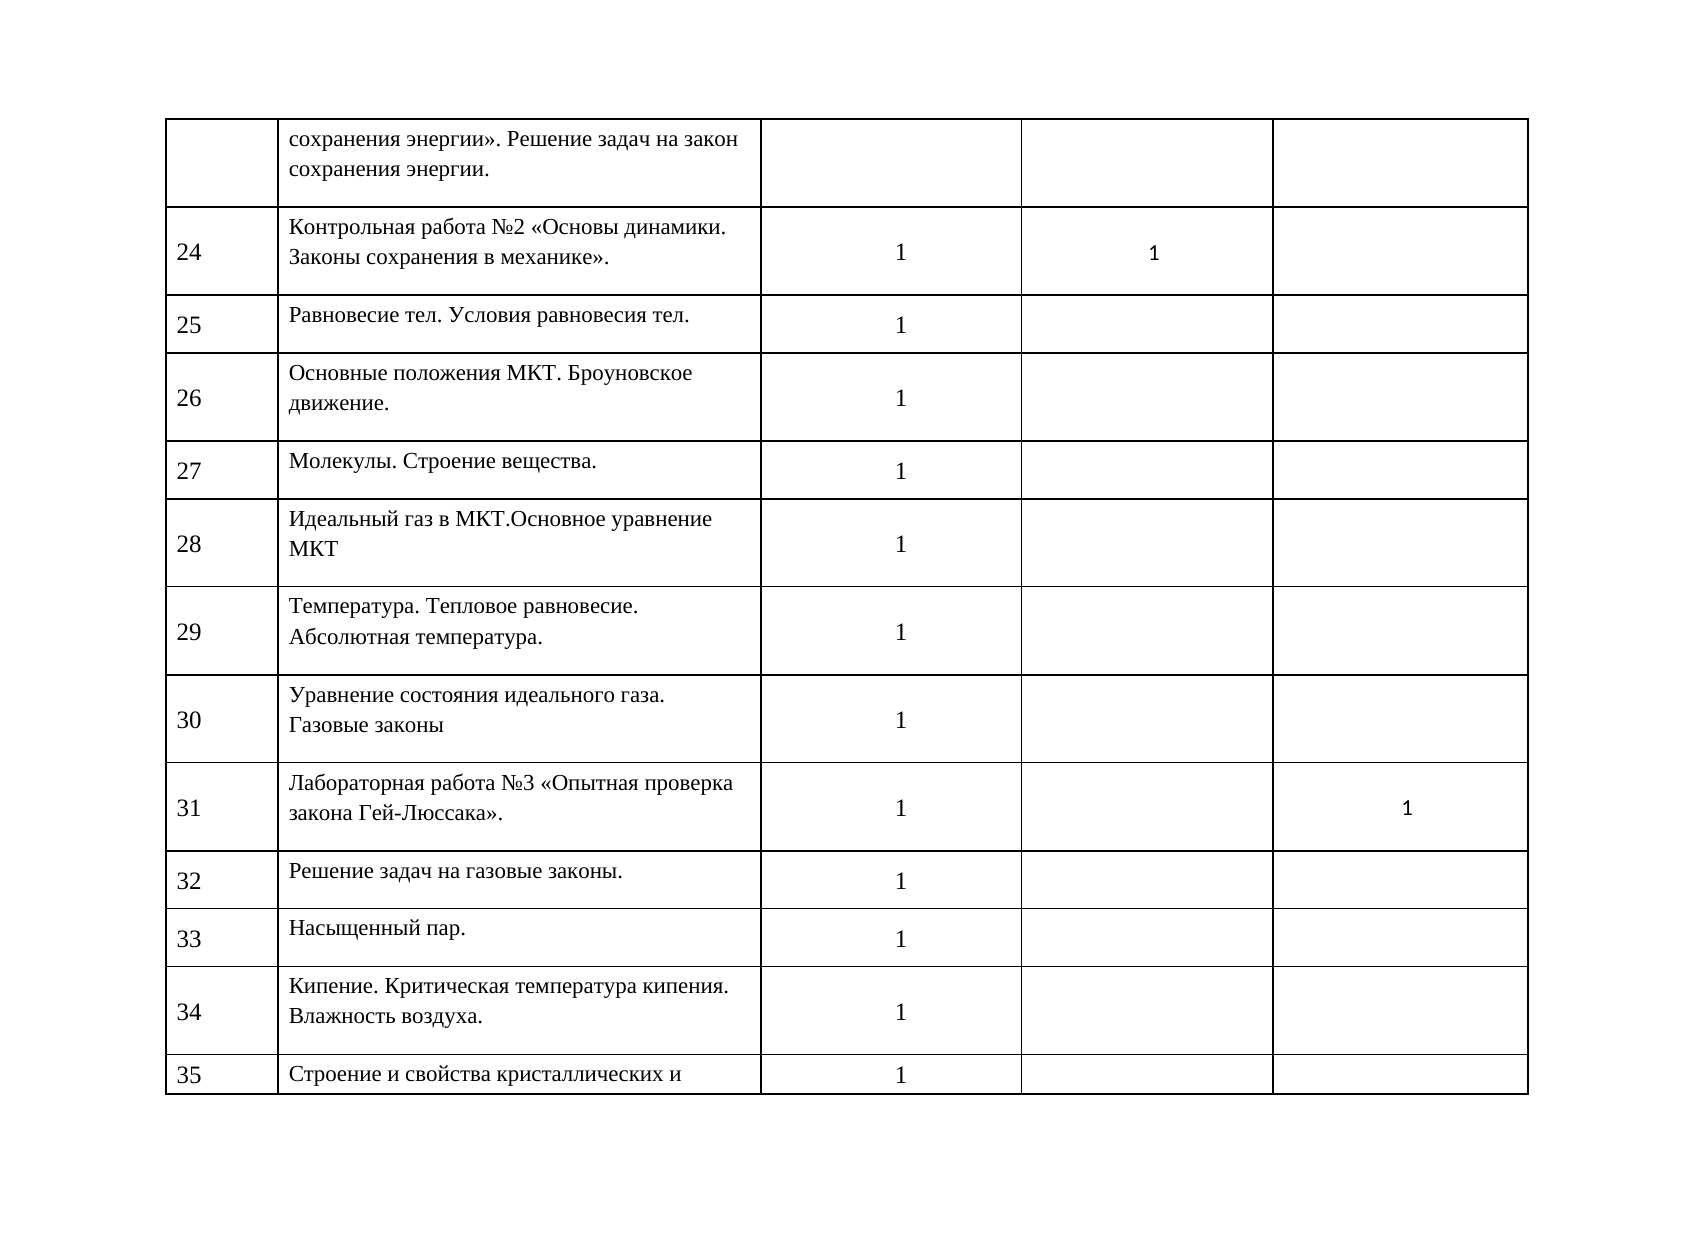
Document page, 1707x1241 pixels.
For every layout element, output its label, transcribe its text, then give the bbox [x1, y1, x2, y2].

table_cell Контрольная работа №2 «Основы динамики. Законы сохранения в механике». [279, 208, 760, 294]
table_cell 26 [167, 354, 277, 440]
table_cell [1022, 1055, 1272, 1093]
table_cell [1274, 1055, 1527, 1093]
table_cell 1 [762, 967, 1021, 1053]
table_cell [1274, 676, 1527, 762]
table_cell Молекулы. Строение вещества. [279, 442, 760, 498]
table_cell [1022, 120, 1272, 206]
table_cell 33 [167, 909, 277, 966]
table_cell 32 [167, 852, 277, 908]
table_cell [1022, 763, 1272, 850]
table_cell 1 [762, 500, 1021, 586]
table_cell 1 [762, 296, 1021, 352]
table_cell 25 [167, 296, 277, 352]
table_cell Равновесие тел. Условия равновесия тел. [279, 296, 760, 352]
table_cell Температура. Тепловое равновесие. Абсолютная температура. [279, 587, 760, 674]
table_cell 1 [1274, 763, 1527, 850]
table_cell 31 [167, 763, 277, 850]
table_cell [279, 120, 760, 206]
table_cell [1274, 909, 1527, 966]
table_cell [1274, 587, 1527, 674]
table_cell 1 [762, 442, 1021, 498]
table_cell Лабораторная работа №3 «Опытная проверка закона Гей-Люссака». [279, 763, 760, 850]
table_cell [1022, 296, 1272, 352]
table_cell 1 [1022, 208, 1272, 294]
table_cell 35 [167, 1055, 277, 1093]
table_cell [279, 1055, 760, 1093]
table_cell [1022, 909, 1272, 966]
table_cell 34 [167, 967, 277, 1053]
table_cell 1 [762, 208, 1021, 294]
table_cell Кипение. Критическая температура кипения. Влажность воздуха. [279, 967, 760, 1053]
table_cell [1022, 500, 1272, 586]
table_cell 29 [167, 587, 277, 674]
table_cell 1 [762, 1055, 1021, 1093]
table_cell 1 [762, 354, 1021, 440]
table_cell [1274, 852, 1527, 908]
table_cell Насыщенный пар. [279, 909, 760, 966]
table_cell [1022, 967, 1272, 1053]
table_cell [1274, 208, 1527, 294]
table_cell [1022, 676, 1272, 762]
table_cell 27 [167, 442, 277, 498]
table_cell [1274, 354, 1527, 440]
table_cell 28 [167, 500, 277, 586]
table_cell 1 [762, 587, 1021, 674]
table_cell 1 [1274, 120, 1527, 206]
table_cell Основные положения МКТ. Броуновское движение. [279, 354, 760, 440]
table_cell Уравнение состояния идеального газа. Газовые законы [279, 676, 760, 762]
table_cell 30 [167, 676, 277, 762]
table_cell [1022, 587, 1272, 674]
table_cell [1274, 296, 1527, 352]
table_cell 1 [762, 763, 1021, 850]
table_cell [1274, 967, 1527, 1053]
table_cell 23 [167, 120, 277, 206]
table_cell [1274, 500, 1527, 586]
table_cell 1 [762, 676, 1021, 762]
table_cell [1022, 852, 1272, 908]
table_cell [1022, 442, 1272, 498]
table_cell [1022, 354, 1272, 440]
table_cell [1274, 442, 1527, 498]
table_cell Решение задач на газовые законы. [279, 852, 760, 908]
table_cell 24 [167, 208, 277, 294]
table_cell 1 [762, 909, 1021, 966]
table_cell Идеальный газ в МКТ.Основное уравнение МКТ [279, 500, 760, 586]
table_cell 1 [762, 852, 1021, 908]
table_cell 1 [762, 120, 1021, 206]
